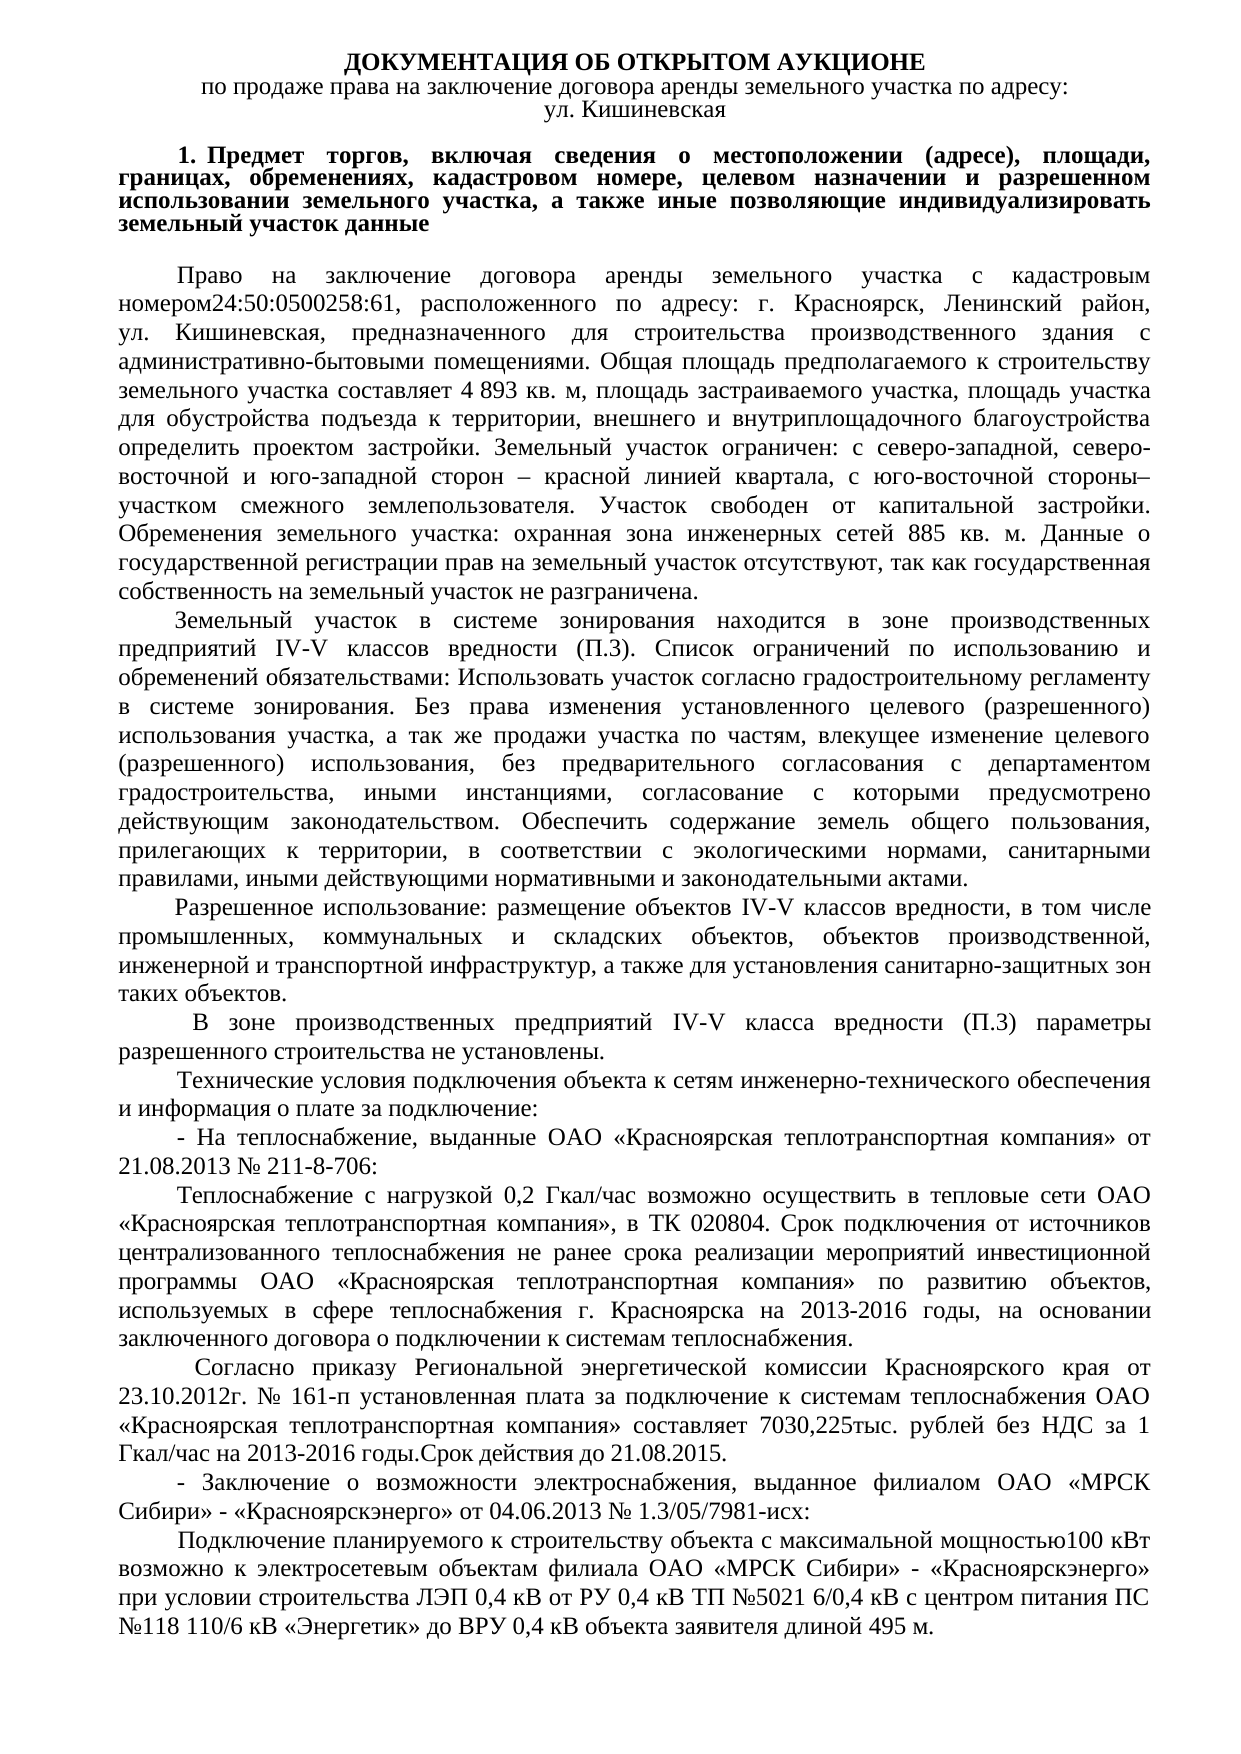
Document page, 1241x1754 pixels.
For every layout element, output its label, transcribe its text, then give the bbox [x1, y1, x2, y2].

text В зоне производственных предприятий IV-V класса вредности (П.3) параметры разрешенного строительства не установлены. [118, 1007, 1152, 1065]
text - На теплоснабжение, выданные ОАО «Красноярская теплотранспортная компания» от 21.08.2013 № 211-8-706: [118, 1122, 1152, 1180]
text - Заключение о возможности электроснабжения, выданное филиалом ОАО «МРСК Сибири» - «Красноярскэнерго» от 04.06.2013 № 1.3/05/7981-исх: [118, 1467, 1152, 1525]
text Разрешенное использование: размещение объектов IV-V классов вредности, в том числе промышленных, коммунальных и складских объектов, объектов производственной, инженерной и транспортной инфраструктур, а также для установления санитарно-защитных зон таких объектов. [118, 892, 1152, 1007]
text Теплоснабжение с нагрузкой 0,2 Гкал/час возможно осуществить в тепловые сети ОАО «Красноярская теплотранспортная компания», в ТК 020804. Срок подключения от источников централизованного теплоснабжения не ранее срока реализации мероприятий инвестиционной программы ОАО «Красноярская теплотранспортная компания» по развитию объектов, используемых в сфере теплоснабжения г. Красноярска на 2013-2016 годы, на основании заключенного договора о подключении к системам теплоснабжения. [118, 1180, 1152, 1352]
title Предмет торгов, включая сведения о местоположении (адресе), площади, границах, обременениях, кадастровом номере, целевом назначении и разрешенном использовании земельного участка, а также иные позволяющие индивидуализировать земельный участок данные [118, 145, 1152, 237]
text Право на заключение договора аренды земельного участка с кадастровым номером24:50:0500258:61, расположенного по адресу: г. Красноярск, Ленинский район, ул. Кишиневская, предназначенного для строительства производственного здания с административно-бытовыми помещениями. Общая площадь предполагаемого к строительству земельного участка составляет 4 893 кв. м, площадь застраиваемого участка, площадь участка для обустройства подъезда к территории, внешнего и внутриплощадочного благоустройства определить проектом застройки. Земельный участок ограничен: с северо-западной, северо-восточной и юго-западной сторон – красной линией квартала, с юго-восточной стороны–участком смежного землепользователя. Участок свободен от капитальной застройки. Обременения земельного участка: охранная зона инженерных сетей 885 кв. м. Данные о государственной регистрации прав на земельный участок отсутствуют, так как государственная собственность на земельный участок не разграничена. [118, 260, 1152, 605]
text ДОКУМЕНТАЦИЯ ОБ ОТКРЫТОМ АУКЦИОНЕ [118, 47, 1152, 76]
title по продаже права на заключение договора аренды земельного участка по адресу: [118, 76, 1152, 99]
text Технические условия подключения объекта к сетям инженерно-технического обеспечения и информация о плате за подключение: [118, 1065, 1152, 1122]
text Земельный участок в системе зонирования находится в зоне производственных предприятий IV-V классов вредности (П.3). Список ограничений по использованию и обременений обязательствами: Использовать участок согласно градостроительному регламенту в системе зонирования. Без права изменения установленного целевого (разрешенного) использования участка, а так же продажи участка по частям, влекущее изменение целевого (разрешенного) использования, без предварительного согласования с департаментом градостроительства, иными инстанциями, согласование с которыми предусмотрено действующим законодательством. Обеспечить содержание земель общего пользования, прилегающих к территории, в соответствии с экологическими нормами, санитарными правилами, иными действующими нормативными и законодательными актами. [118, 605, 1152, 892]
title ул. Кишиневская [118, 99, 1152, 122]
text Подключение планируемого к строительству объекта с максимальной мощностью100 кВт возможно к электросетевым объектам филиала ОАО «МРСК Сибири» - «Красноярскэнерго» при условии строительства ЛЭП 0,4 кВ от РУ 0,4 кВ ТП №5021 6/0,4 кВ с центром питания ПС №118 110/6 кВ «Энергетик» до ВРУ 0,4 кВ объекта заявителя длиной 495 м. [118, 1525, 1152, 1640]
text Согласно приказу Региональной энергетической комиссии Красноярского края от 23.10.2012г. № 161-п установленная плата за подключение к системам теплоснабжения ОАО «Красноярская теплотранспортная компания» составляет 7030,225тыс. рублей без НДС за 1 Гкал/час на 2013-2016 годы.Срок действия до 21.08.2015. [118, 1352, 1152, 1467]
